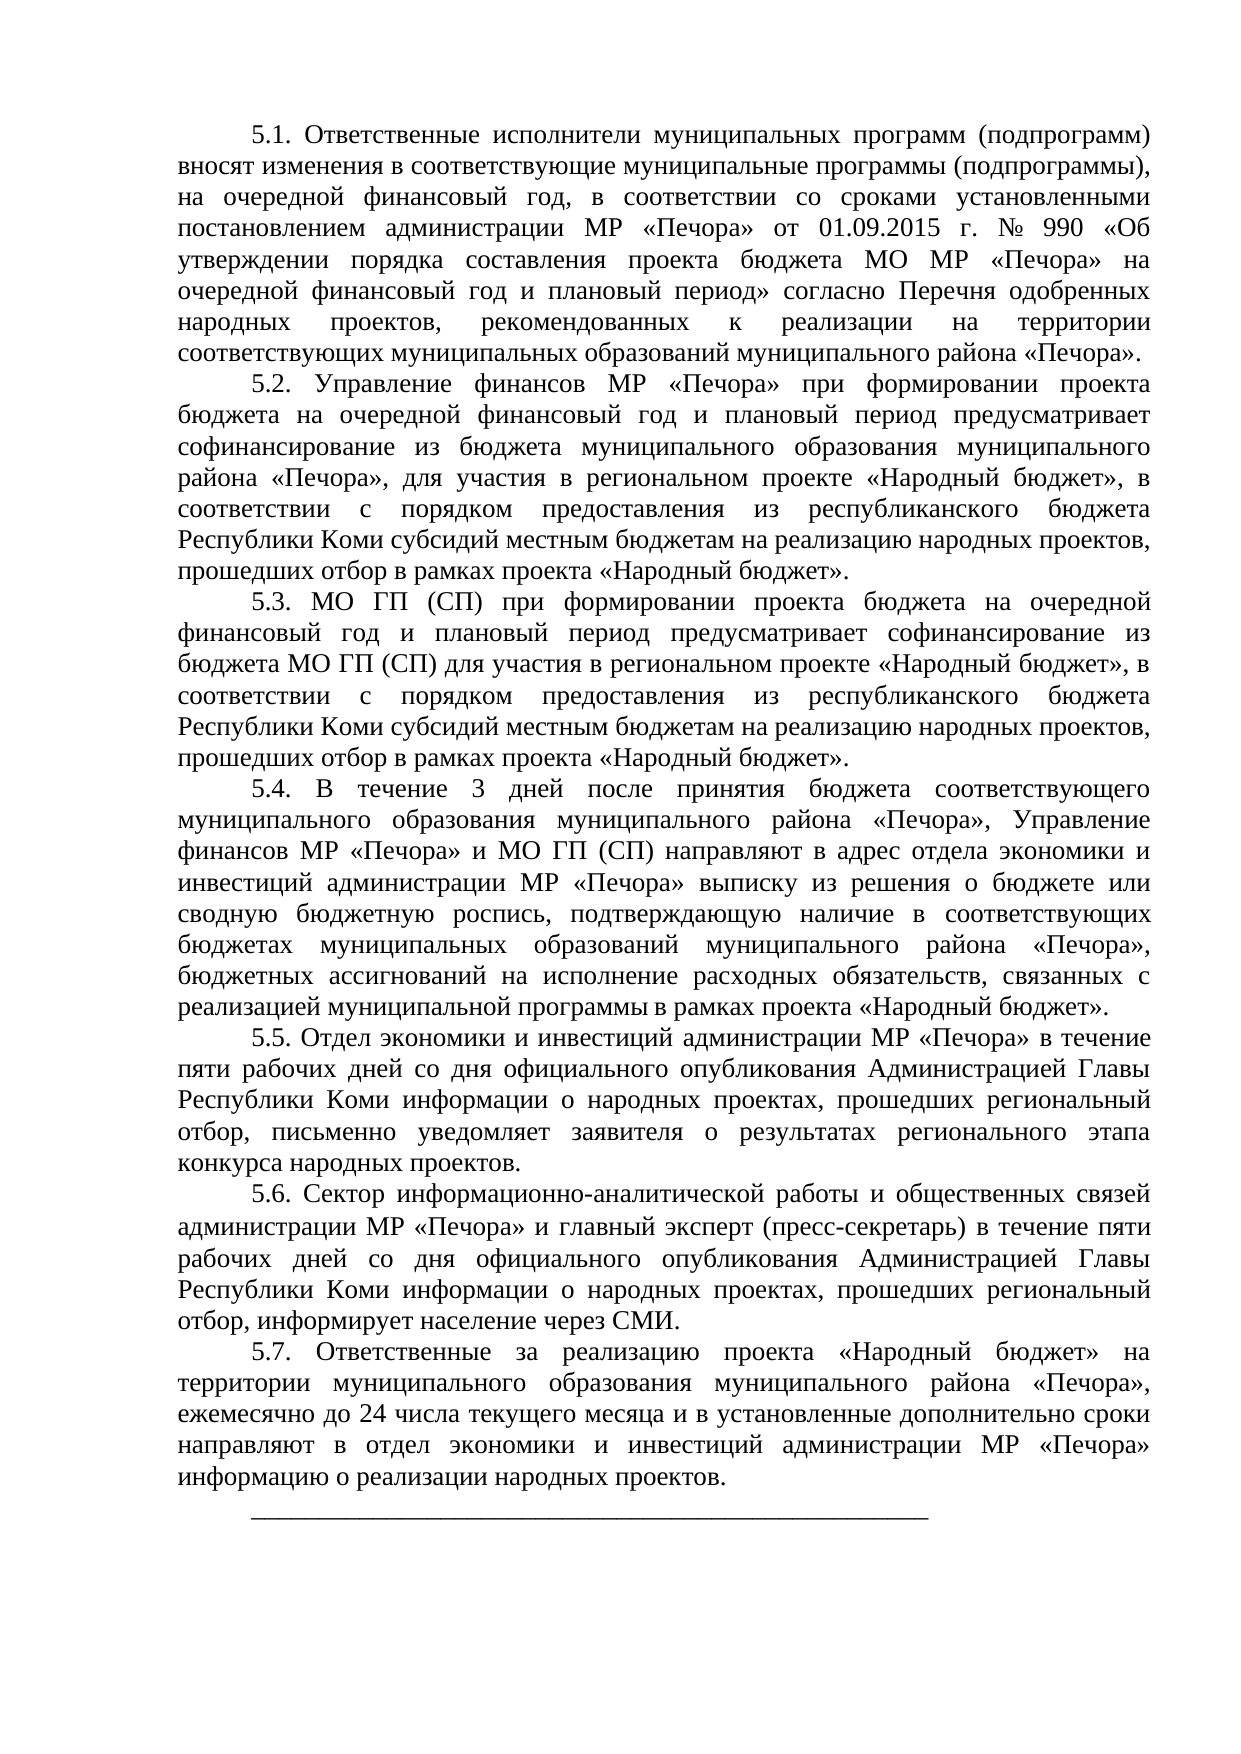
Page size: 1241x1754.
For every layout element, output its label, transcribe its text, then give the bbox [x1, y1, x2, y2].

text __________________________________________________ [177, 1491, 1152, 1522]
text 5.2. Управление финансов МР «Печора» при формировании проекта бюджета на очередной финансовый год и плановый период предусматривает софинансирование из бюджета муниципального образования муниципального района «Печора», для участия в региональном проекте «Народный бюджет», в соответствии с порядком предоставления из республиканского бюджета Республики Коми субсидий местным бюджетам на реализацию народных проектов, прошедших отбор в рамках проекта «Народный бюджет». [177, 367, 1152, 585]
text 5.5. Отдел экономики и инвестиций администрации МР «Печора» в течение пяти рабочих дней со дня официального опубликования Администрацией Главы Республики Коми информации о народных проектах, прошедших региональный отбор, письменно уведомляет заявителя о результатах регионального этапа конкурса народных проектов. [177, 1021, 1152, 1177]
text 5.6. Сектор информационно-аналитической работы и общественных связей администрации МР «Печора» и главный эксперт (пресс-секретарь) в течение пяти рабочих дней со дня официального опубликования Администрацией Главы Республики Коми информации о народных проектах, прошедших региональный отбор, информирует население через СМИ. [177, 1177, 1152, 1335]
text 5.7. Ответственные за реализацию проекта «Народный бюджет» на территории муниципального образования муниципального района «Печора», ежемесячно до 24 числа текущего месяца и в установленные дополнительно сроки направляют в отдел экономики и инвестиций администрации МР «Печора» информацию о реализации народных проектов. [177, 1335, 1152, 1491]
text 5.4. В течение 3 дней после принятия бюджета соответствующего муниципального образования муниципального района «Печора», Управление финансов МР «Печора» и МО ГП (СП) направляют в адрес отдела экономики и инвестиций администрации МР «Печора» выписку из решения о бюджете или сводную бюджетную роспись, подтверждающую наличие в соответствующих бюджетах муниципальных образований муниципального района «Печора», бюджетных ассигнований на исполнение расходных обязательств, связанных с реализацией муниципальной программы в рамках проекта «Народный бюджет». [177, 772, 1152, 1021]
text 5.1. Ответственные исполнители муниципальных программ (подпрограмм) вносят изменения в соответствующие муниципальные программы (подпрограммы), на очередной финансовый год, в соответствии со сроками установленными постановлением администрации МР «Печора» от 01.09.2015 г. № 990 «Об утверждении порядка составления проекта бюджета МО МР «Печора» на очередной финансовый год и плановый период» согласно Перечня одобренных народных проектов, рекомендованных к реализации на территории соответствующих муниципальных образований муниципального района «Печора». [177, 118, 1152, 367]
text 5.3. МО ГП (СП) при формировании проекта бюджета на очередной финансовый год и плановый период предусматривает софинансирование из бюджета МО ГП (СП) для участия в региональном проекте «Народный бюджет», в соответствии с порядком предоставления из республиканского бюджета Республики Коми субсидий местным бюджетам на реализацию народных проектов, прошедших отбор в рамках проекта «Народный бюджет». [177, 585, 1152, 772]
